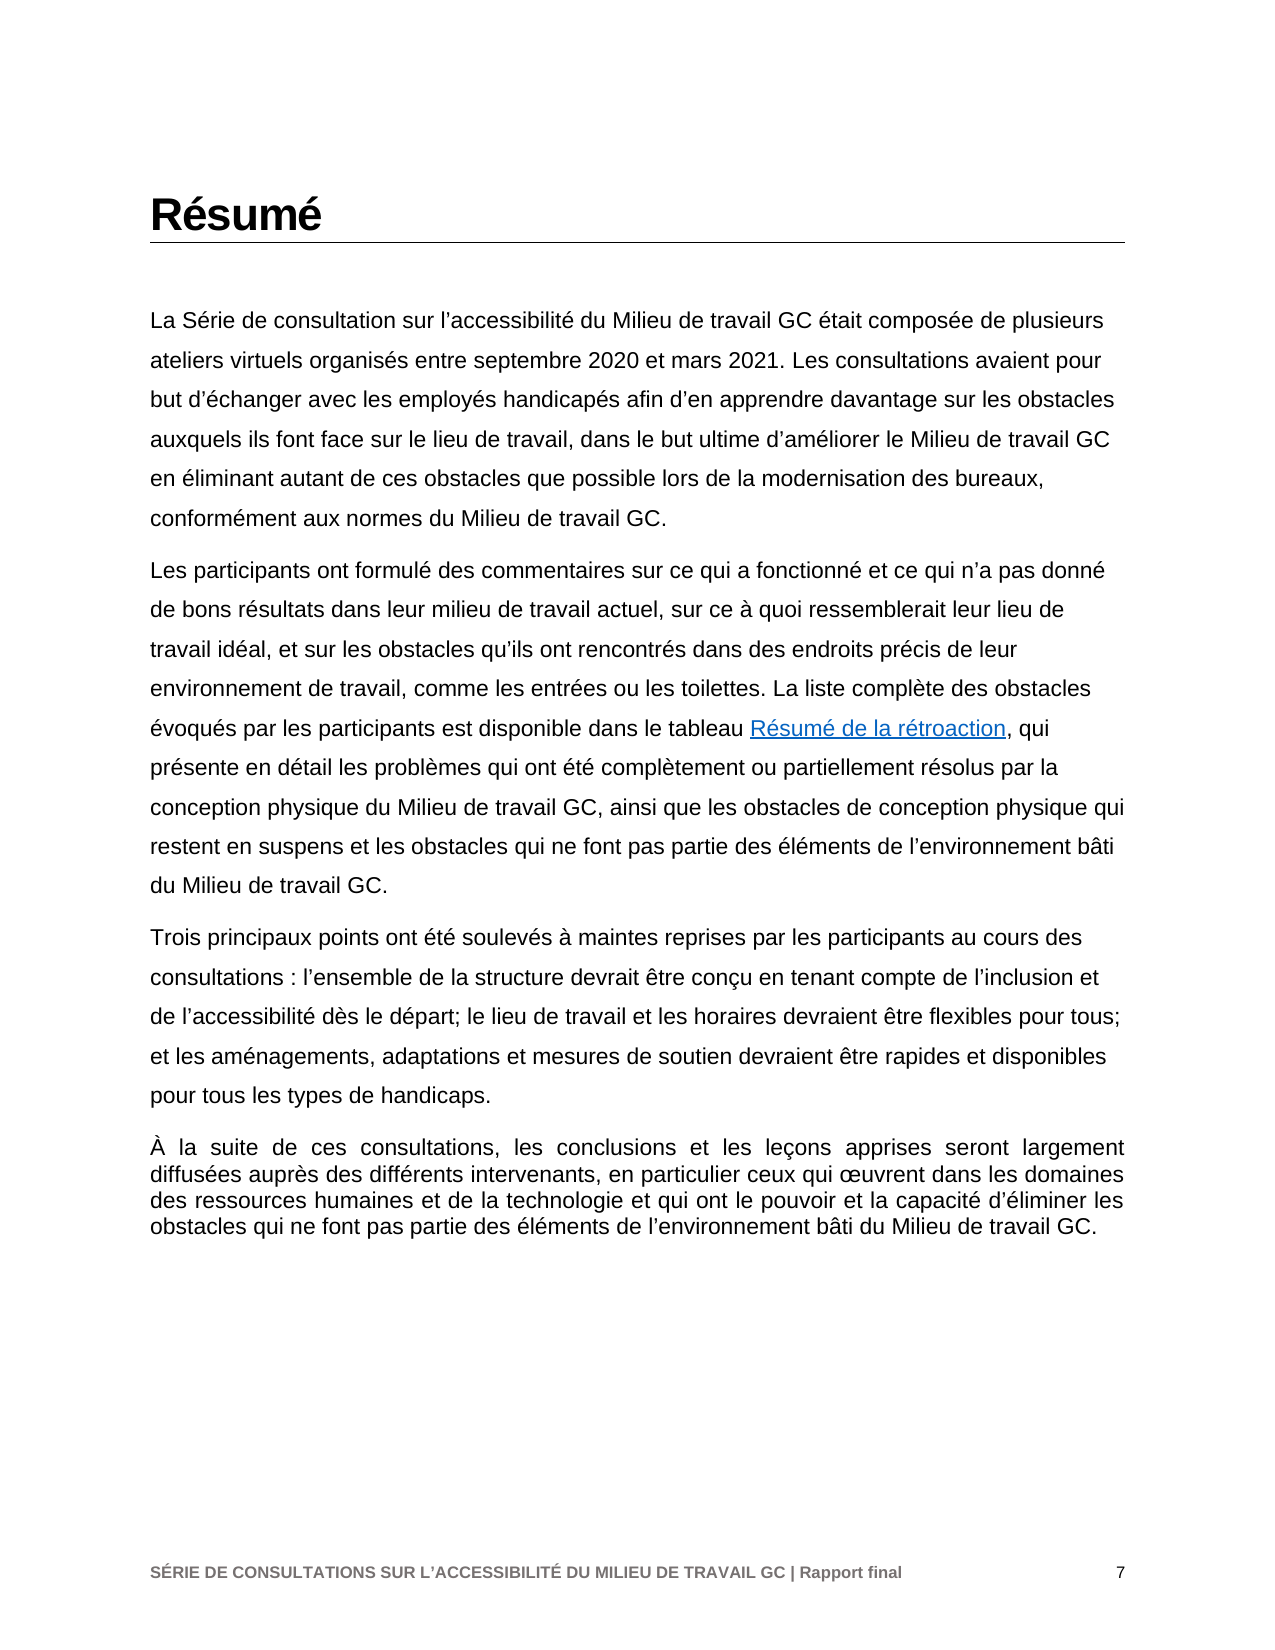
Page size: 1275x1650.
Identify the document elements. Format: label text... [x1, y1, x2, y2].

subtitle Résumé [150, 187, 1125, 242]
text À la suite de ces consultations, les conclusions et les leçons apprises seront largement diffusées auprès des différents intervenants, en particulier ceux qui œuvrent dans les domaines des ressources humaines et de la technologie et qui ont le pouvoir et la capacité d’éliminer les obstacles qui ne font pas partie des éléments de l’environnement bâti du Milieu de travail GC. [150, 1134, 1125, 1240]
text La Série de consultation sur l’accessibilité du Milieu de travail GC était composée de plusieurs ateliers virtuels organisés entre septembre 2020 et mars 2021. Les consultations avaient pour but d’échanger avec les employés handicapés afin d’en apprendre davantage sur les obstacles auxquels ils font face sur le lieu de travail, dans le but ultime d’améliorer le Milieu de travail GC en éliminant autant de ces obstacles que possible lors de la modernisation des bureaux, conformément aux normes du Milieu de travail GC. [150, 307, 1125, 531]
text Les participants ont formulé des commentaires sur ce qui a fonctionné et ce qui n’a pas donné de bons résultats dans leur milieu de travail actuel, sur ce à quoi ressemblerait leur lieu de travail idéal, et sur les obstacles qu’ils ont rencontrés dans des endroits précis de leur environnement de travail, comme les entrées ou les toilettes. La liste complète des obstacles évoqués par les participants est disponible dans le tableau Résumé de la rétroaction, qui présente en détail les problèmes qui ont été complètement ou partiellement résolus par la conception physique du Milieu de travail GC, ainsi que les obstacles de conception physique qui restent en suspens et les obstacles qui ne font pas partie des éléments de l’environnement bâti du Milieu de travail GC. [150, 557, 1125, 899]
text Trois principaux points ont été soulevés à maintes reprises par les participants au cours des consultations : l’ensemble de la structure devrait être conçu en tenant compte de l’inclusion et de l’accessibilité dès le départ; le lieu de travail et les horaires devraient être flexibles pour tous; et les aménagements, adaptations et mesures de soutien devraient être rapides et disponibles pour tous les types de handicaps. [150, 924, 1125, 1109]
